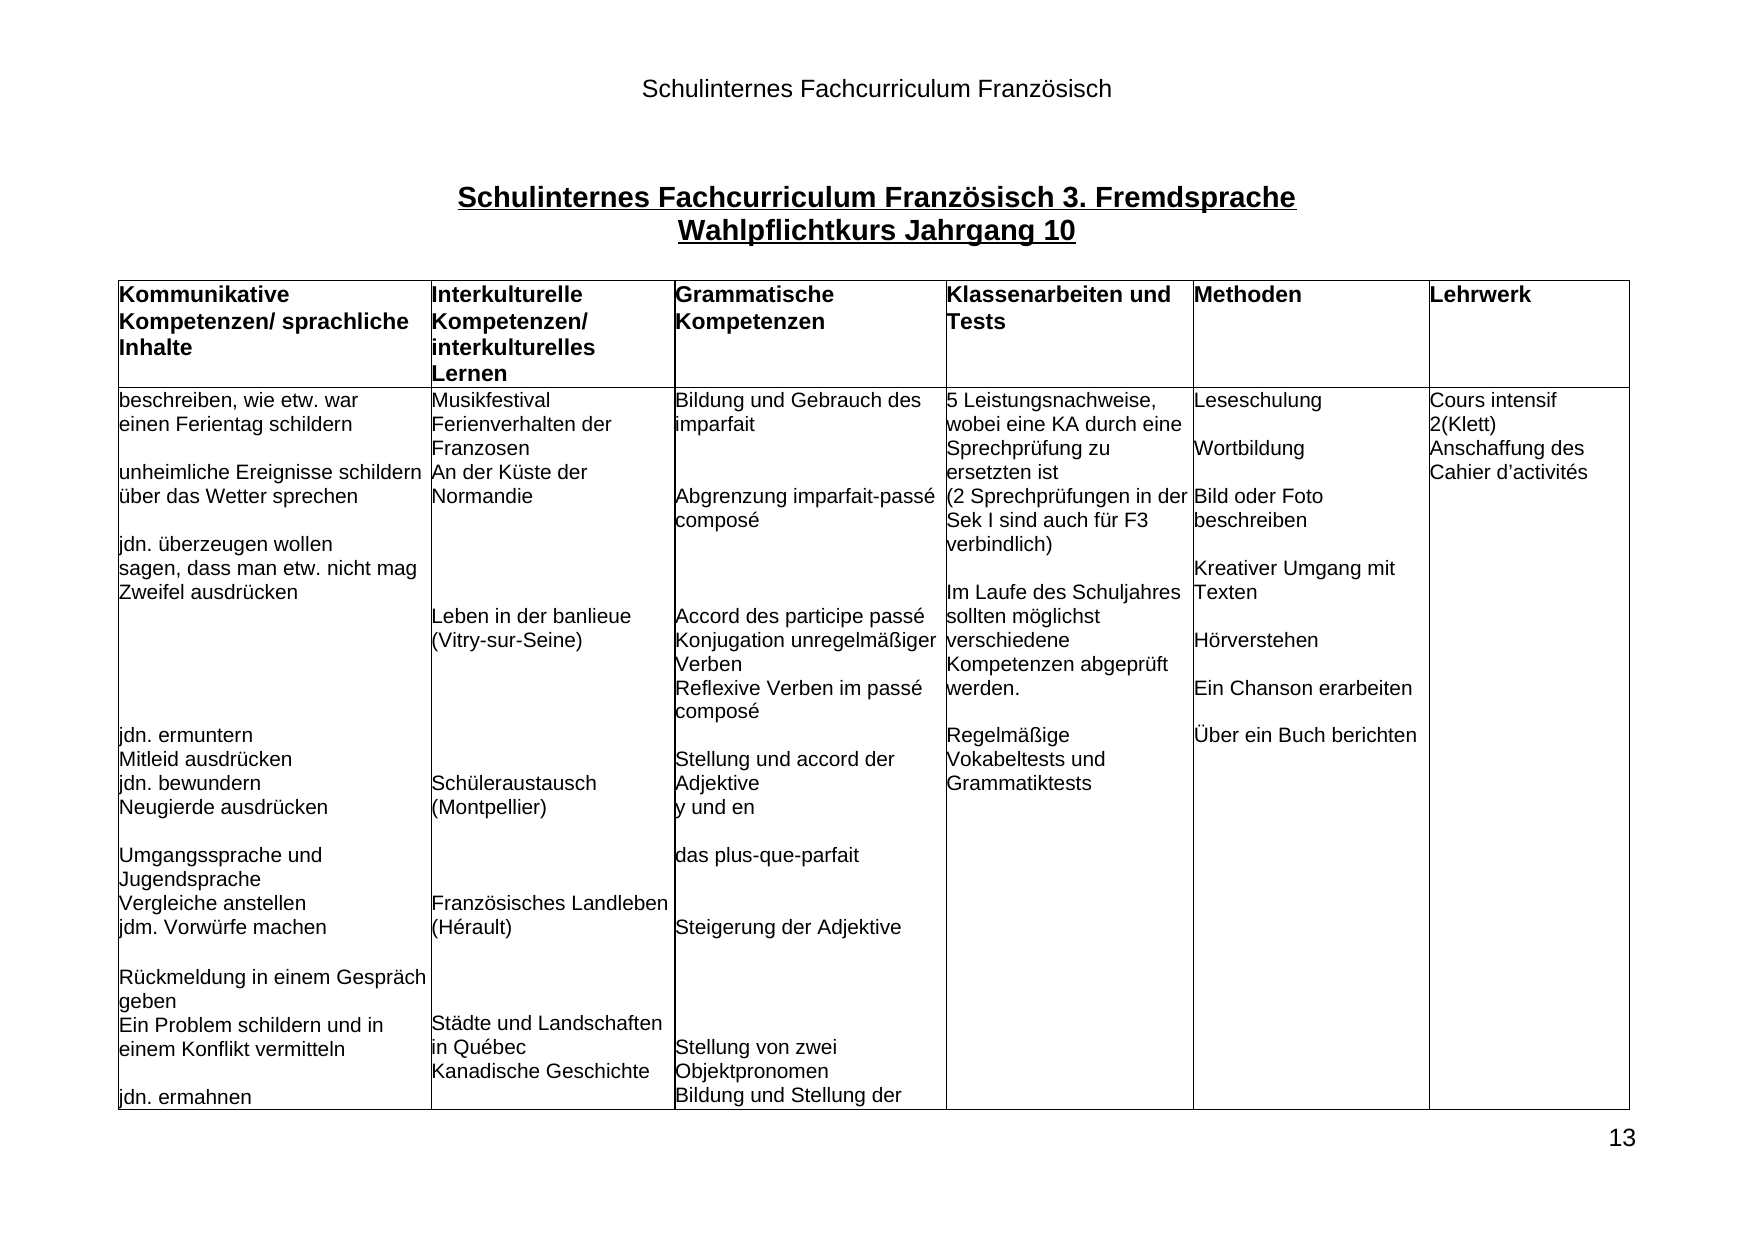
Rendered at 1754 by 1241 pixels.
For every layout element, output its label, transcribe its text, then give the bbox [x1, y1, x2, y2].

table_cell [676, 388, 946, 1109]
table_header Interkulturelle Kompetenzen/ interkulturelles Lernen [432, 281, 674, 387]
table_header Lehrwerk [1430, 281, 1629, 387]
table_header Grammatische Kompetenzen [676, 281, 946, 387]
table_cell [119, 388, 431, 1109]
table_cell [432, 388, 674, 1109]
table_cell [947, 388, 1193, 1109]
text Schulinternes Fachcurriculum Französisch 3. Fremdsprache [118, 180, 1636, 213]
table_header Klassenarbeiten und Tests [947, 281, 1193, 387]
table_header Kommunikative Kompetenzen/ sprachliche Inhalte [119, 281, 431, 387]
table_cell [1194, 388, 1429, 1109]
text Wahlpflichtkurs Jahrgang 10 [118, 213, 1636, 247]
table_header Methoden [1194, 281, 1429, 387]
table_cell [1430, 388, 1629, 1109]
